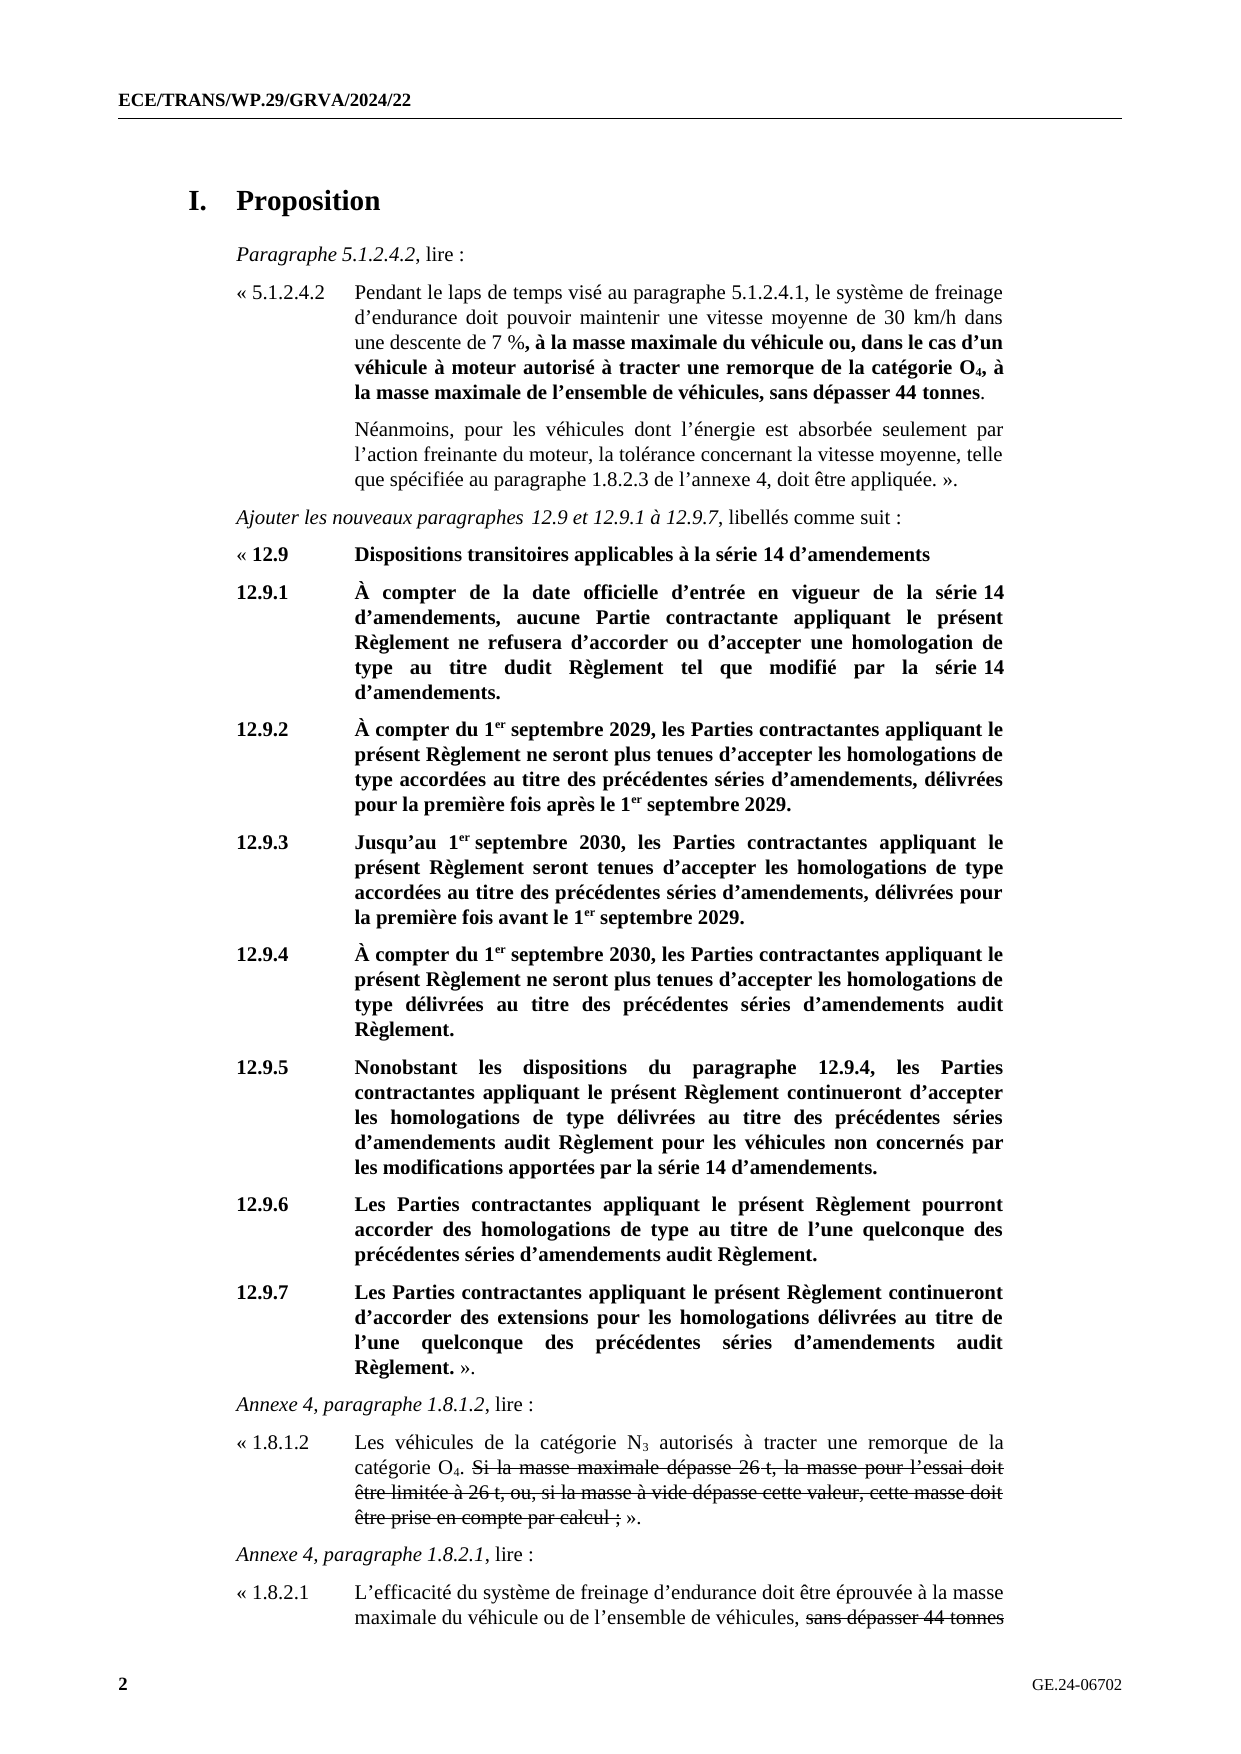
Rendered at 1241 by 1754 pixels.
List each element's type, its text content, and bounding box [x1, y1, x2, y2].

text 12.9.4 À compter du 1er septembre 2030, les Parties contractantes appliquant le présent Règlement ne seront plus tenues d’accepter les homologations de type délivrées au titre des précédentes séries d’amendements audit Règlement. [236, 941, 1004, 1041]
text 12.9.3 Jusqu’au 1er septembre 2030, les Parties contractantes appliquant le présent Règlement seront tenues d’accepter les homologations de type accordées au titre des précédentes séries d’amendements, délivrées pour la première fois avant le 1er septembre 2029. [236, 829, 1004, 929]
text « 12.9 Dispositions transitoires applicables à la série 14 d’amendements [236, 541, 1004, 566]
text 12.9.1 À compter de la date officielle d’entrée en vigueur de la série 14 d’amendements, aucune Partie contractante appliquant le présent Règlement ne refusera d’accorder ou d’accepter une homologation de type au titre dudit Règlement tel que modifié par la série 14 d’amendements. [236, 579, 1004, 704]
text 12.9.2 À compter du 1er septembre 2029, les Parties contractantes appliquant le présent Règlement ne seront plus tenues d’accepter les homologations de type accordées au titre des précédentes séries d’amendements, délivrées pour la première fois après le 1er septembre 2029. [236, 716, 1004, 816]
text Annexe 4, paragraphe 1.8.1.2, lire : [236, 1391, 1004, 1416]
text Ajouter les nouveaux paragraphes 12.9 et 12.9.1 à 12.9.7, libellés comme suit : [236, 504, 1004, 529]
text 12.9.5 Nonobstant les dispositions du paragraphe 12.9.4, les Parties contractantes appliquant le présent Règlement continueront d’accepter les homologations de type délivrées au titre des précédentes séries d’amendements audit Règlement pour les véhicules non concernés par les modifications apportées par la série 14 d’amendements. [236, 1054, 1004, 1179]
text I. Proposition [118, 185, 1068, 216]
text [236, 1579, 1004, 1629]
text 12.9.6 Les Parties contractantes appliquant le présent Règlement pourront accorder des homologations de type au titre de l’une quelconque des précédentes séries d’amendements audit Règlement. [236, 1191, 1004, 1266]
text « 1.8.1.2 Les véhicules de la catégorie N3 autorisés à tracter une remorque de la catégorie O4. Si la masse maximale dépasse 26 t, la masse pour l’essai doit être limitée à 26 t, ou, si la masse à vide dépasse cette valeur, cette masse doit être prise en compte par calcul ; ». [236, 1429, 1004, 1529]
text Néanmoins, pour les véhicules dont l’énergie est absorbée seulement par l’action freinante du moteur, la tolérance concernant la vitesse moyenne, telle que spécifiée au paragraphe 1.8.2.3 de l’annexe 4, doit être appliquée. ». [354, 416, 1004, 491]
text Annexe 4, paragraphe 1.8.2.1, lire : [236, 1541, 1004, 1566]
text 12.9.7 Les Parties contractantes appliquant le présent Règlement continueront d’accorder des extensions pour les homologations délivrées au titre de l’une quelconque des précédentes séries d’amendements audit Règlement. ». [236, 1279, 1004, 1379]
text Paragraphe 5.1.2.4.2, lire : [236, 241, 1004, 266]
text « 5.1.2.4.2 Pendant le laps de temps visé au paragraphe 5.1.2.4.1, le système de freinage d’endurance doit pouvoir maintenir une vitesse moyenne de 30 km/h dans une descente de 7 %, à la masse maximale du véhicule ou, dans le cas d’un véhicule à moteur autorisé à tracter une remorque de la catégorie O4, à la masse maximale de l’ensemble de véhicules, sans dépasser 44 tonnes. [236, 279, 1004, 404]
